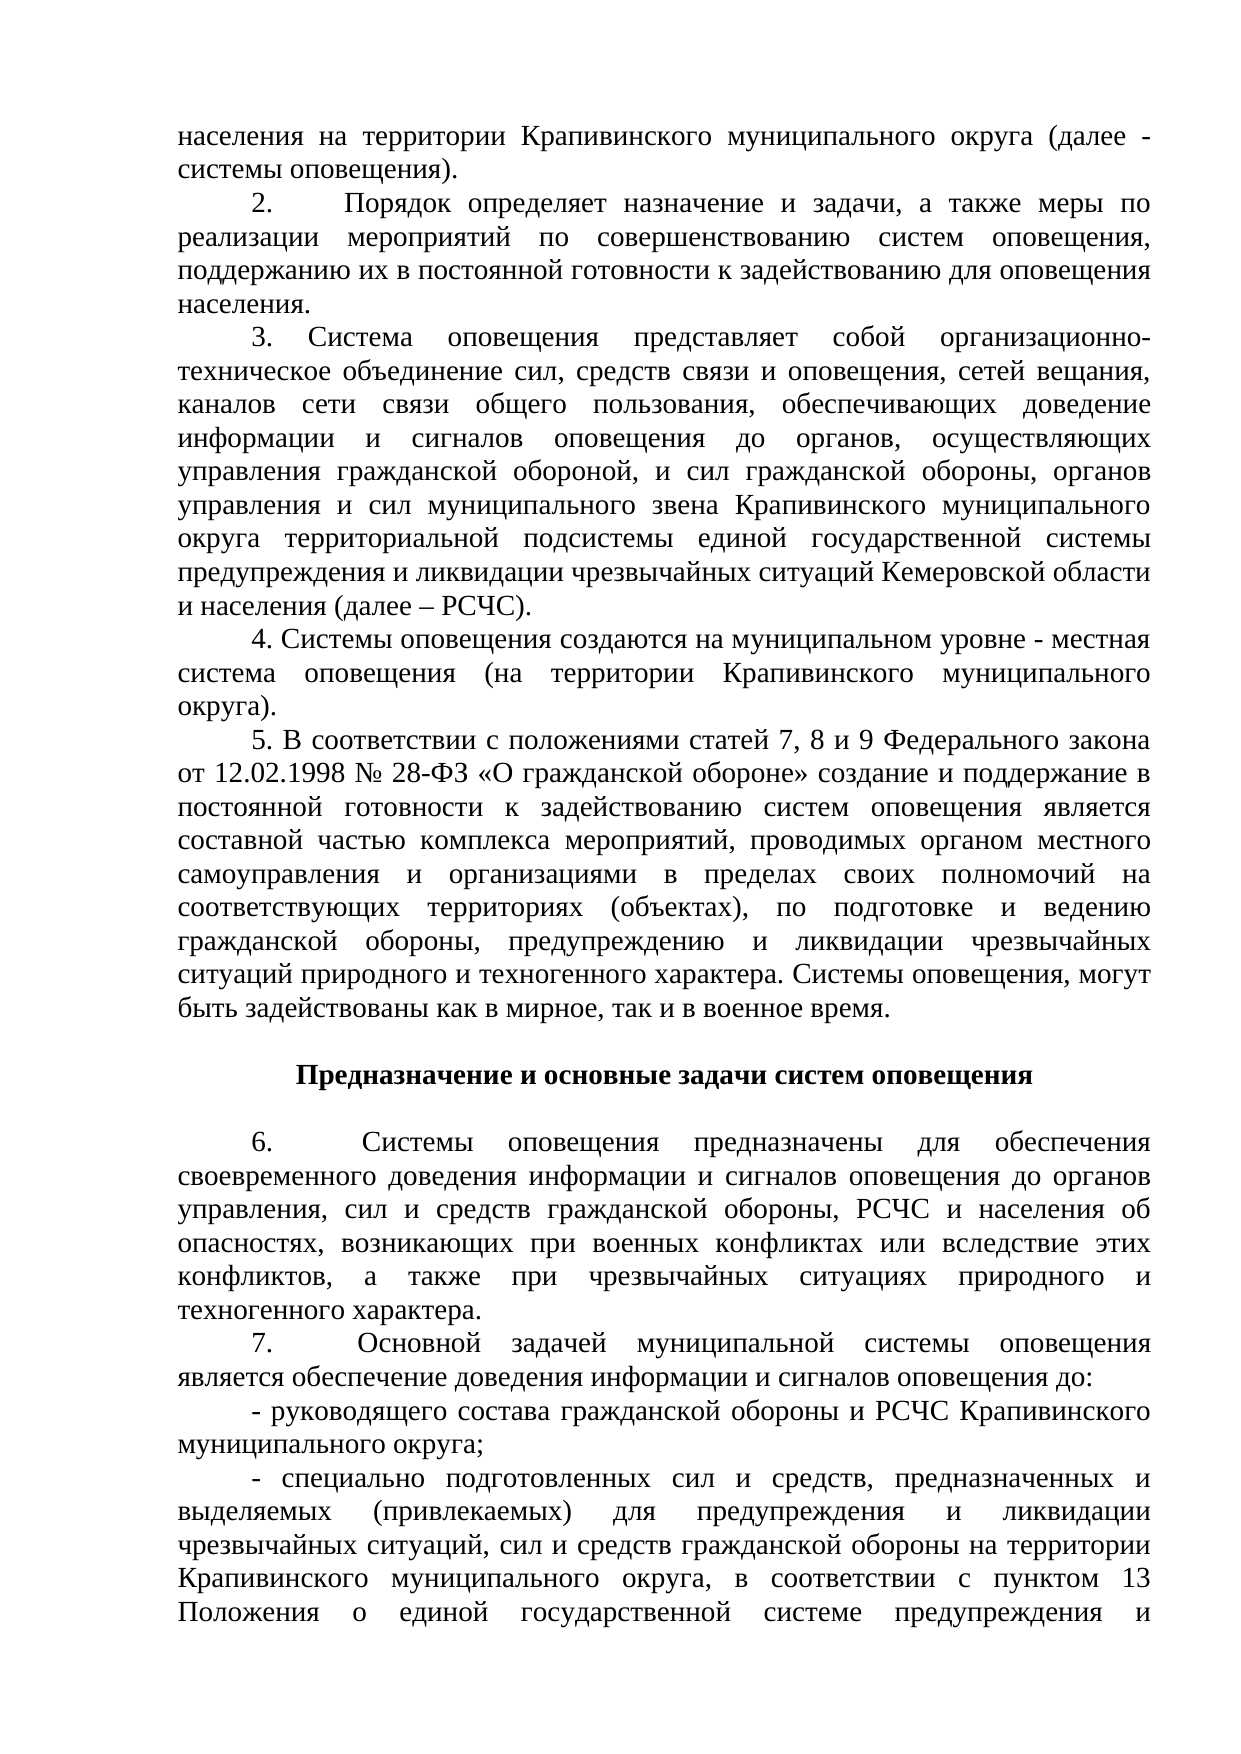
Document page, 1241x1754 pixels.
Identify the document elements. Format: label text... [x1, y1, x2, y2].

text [177, 118, 1152, 185]
text 7. Основной задачей муниципальной системы оповещения является обеспечение доведения информации и сигналов оповещения до: [177, 1326, 1152, 1393]
text 2. Порядок определяет назначение и задачи, а также меры по реализации мероприятий по совершенствованию систем оповещения, поддержанию их в постоянной готовности к задействованию для оповещения населения. [177, 185, 1152, 319]
text 6. Системы оповещения предназначены для обеспечения своевременного доведения информации и сигналов оповещения до органов управления, сил и средств гражданской обороны, РСЧС и населения об опасностях, возникающих при военных конфликтах или вследствие этих конфликтов, а также при чрезвычайных ситуациях природного и техногенного характера. [177, 1124, 1152, 1326]
text Предназначение и основные задачи систем оповещения [177, 1057, 1152, 1091]
text - руководящего состава гражданской обороны и РСЧС Крапивинского муниципального округа; [177, 1393, 1152, 1460]
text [177, 1460, 1152, 1627]
text 5. В соответствии с положениями статей 7, 8 и 9 Федерального закона от 12.02.1998 № 28-ФЗ «О гражданской обороне» создание и поддержание в постоянной готовности к задействованию систем оповещения является составной частью комплекса мероприятий, проводимых органом местного самоуправления и организациями в пределах своих полномочий на соответствующих территориях (объектах), по подготовке и ведению гражданской обороны, предупреждению и ликвидации чрезвычайных ситуаций природного и техногенного характера. Системы оповещения, могут быть задействованы как в мирное, так и в военное время. [177, 722, 1152, 1024]
text 3. Система оповещения представляет собой организационно-техническое объединение сил, средств связи и оповещения, сетей вещания, каналов сети связи общего пользования, обеспечивающих доведение информации и сигналов оповещения до органов, осуществляющих управления гражданской обороной, и сил гражданской обороны, органов управления и сил муниципального звена Крапивинского муниципального округа территориальной подсистемы единой государственной системы предупреждения и ликвидации чрезвычайных ситуаций Кемеровской области и населения (далее – РСЧС). [177, 319, 1152, 621]
text 4. Системы оповещения создаются на муниципальном уровне - местная система оповещения (на территории Крапивинского муниципального округа). [177, 621, 1152, 722]
